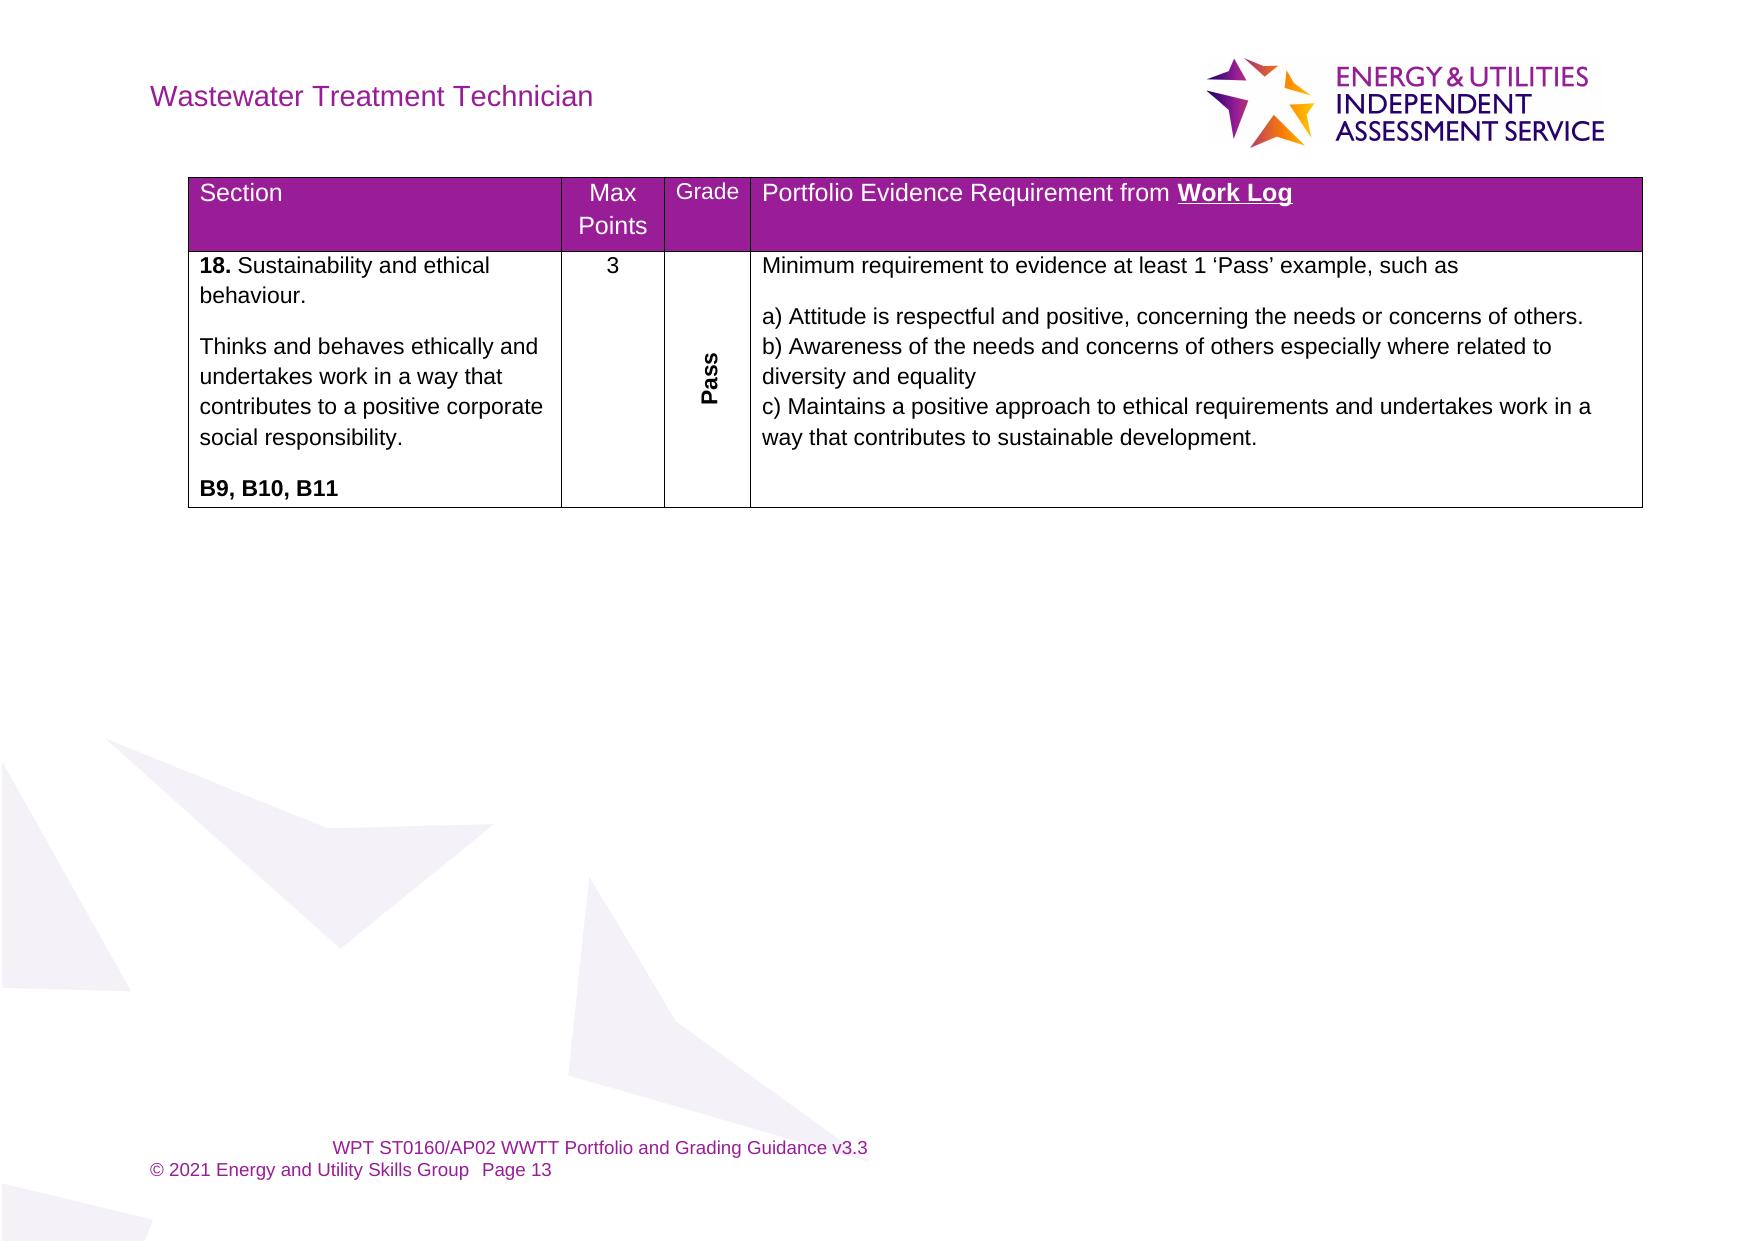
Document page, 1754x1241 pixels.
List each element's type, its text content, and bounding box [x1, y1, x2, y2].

table_cell Minimum requirement to evidence at least 1 ‘Pass’ example, such as a) Attitude is respectful and positive, concerning the needs or concerns of others. b) Awareness of the needs and concerns of others especially where related to diversity and equality c) Maintains a positive approach to ethical requirements and undertakes work in a way that contributes to sustainable development. [751, 252, 1642, 507]
table_cell 3 [562, 252, 664, 507]
table_cell Pass [665, 252, 750, 507]
table_header Section [189, 178, 561, 251]
picture [1206, 58, 1604, 148]
picture [2, 738, 907, 1241]
table_header Max Points [562, 178, 664, 251]
table_header Portfolio Evidence Requirement from Work Log [751, 178, 1642, 251]
table_header Grade [665, 178, 750, 251]
table_cell 18. Sustainability and ethical behaviour. Thinks and behaves ethically and undertakes work in a way that contributes to a positive corporate social responsibility. B9, B10, B11 [189, 252, 561, 507]
